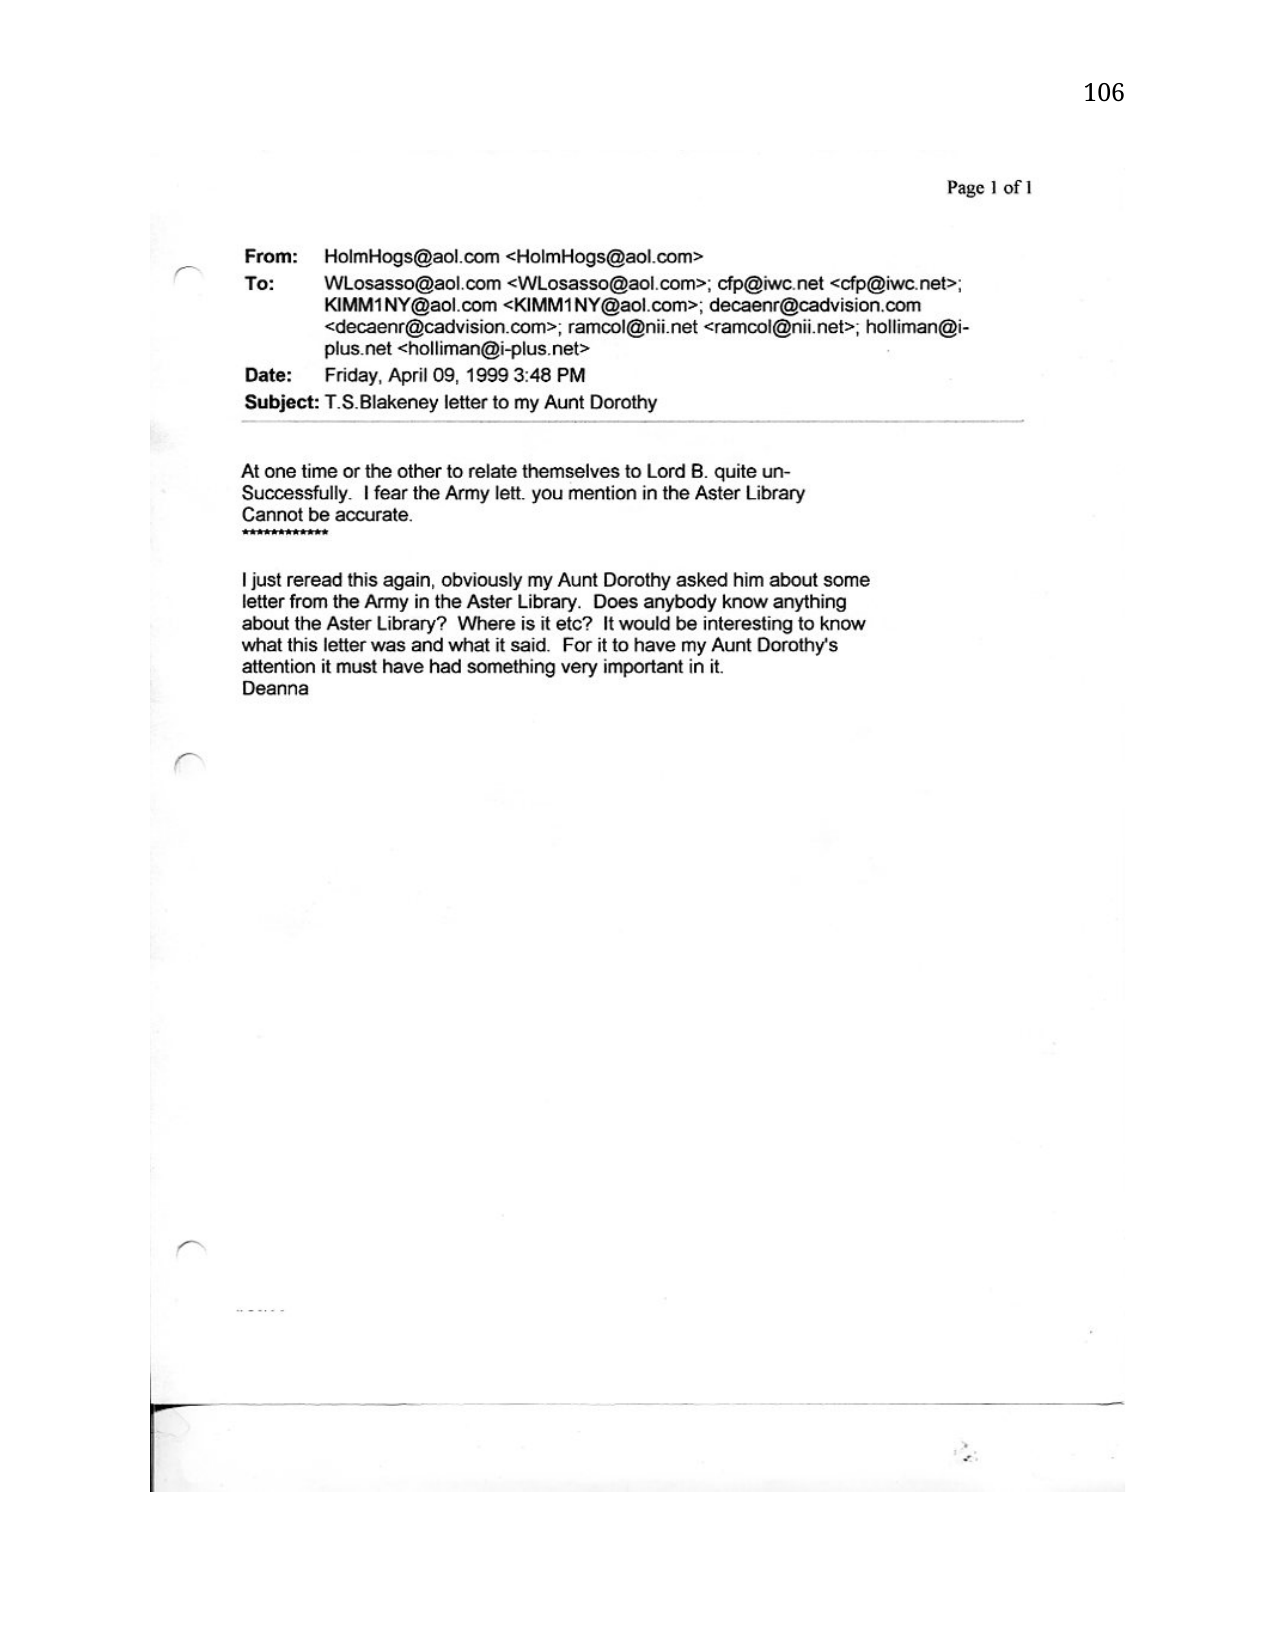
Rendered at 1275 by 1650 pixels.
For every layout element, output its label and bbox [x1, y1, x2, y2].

picture [150, 150, 1125, 1492]
